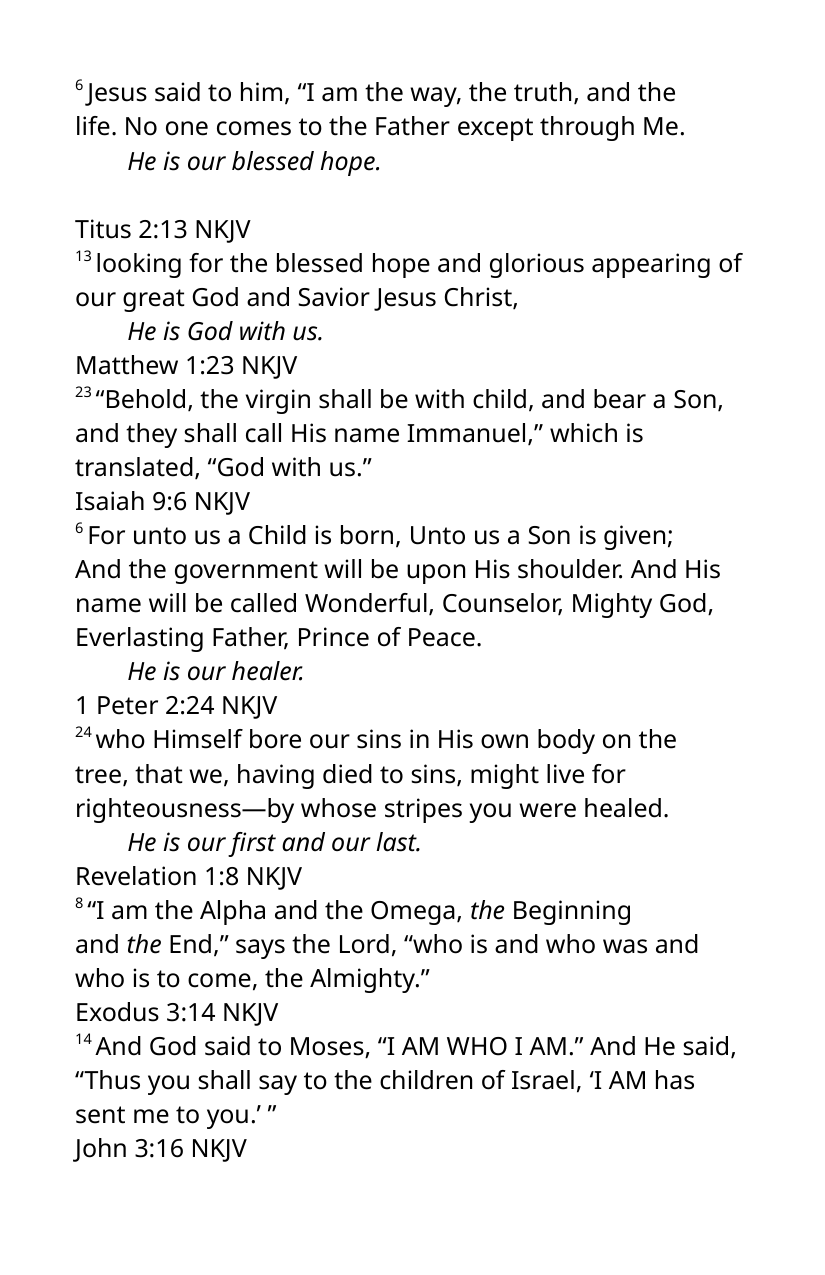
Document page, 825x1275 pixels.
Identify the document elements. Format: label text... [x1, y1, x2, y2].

subtitle 13 looking for the blessed hope and glorious appearing of our great God and Savior Jesus Christ, [75, 245, 750, 313]
subtitle Matthew 1:23 NKJV [75, 347, 750, 382]
subtitle 14 And God said to Moses, “I AM WHO I AM.” And He said, “Thus you shall say to the children of Israel, ‘I AM has sent me to you.’ ” [75, 1029, 750, 1131]
subtitle 8 “I am the Alpha and the Omega, the Beginning and the End,” says the Lord, “who is and who was and who is to come, the Almighty.” [75, 892, 750, 995]
subtitle 1 Peter 2:24 NKJV [75, 688, 750, 722]
subtitle 6 For unto us a Child is born, Unto us a Son is given; And the government will be upon His shoulder. And His name will be called Wonderful, Counselor, Mighty God, Everlasting Father, Prince of Peace. [75, 518, 750, 654]
subtitle John 3:16 NKJV [75, 1131, 750, 1165]
subtitle Isaiah 9:6 NKJV [75, 484, 750, 518]
subtitle 23 “Behold, the virgin shall be with child, and bear a Son, and they shall call His name Immanuel,” which is translated, “God with us.” [75, 382, 750, 484]
subtitle He is our healer. [75, 654, 750, 688]
subtitle He is our blessed hope. [75, 143, 750, 177]
subtitle He is our first and our last. [75, 824, 750, 858]
subtitle Revelation 1:8 NKJV [75, 858, 750, 892]
subtitle 6 Jesus said to him, “I am the way, the truth, and the life. No one comes to the Father except through Me. [75, 75, 750, 143]
subtitle Titus 2:13 NKJV [75, 211, 750, 245]
subtitle He is God with us. [75, 313, 750, 347]
subtitle Exodus 3:14 NKJV [75, 995, 750, 1029]
subtitle 24 who Himself bore our sins in His own body on the tree, that we, having died to sins, might live for righteousness—by whose stripes you were healed. [75, 722, 750, 824]
